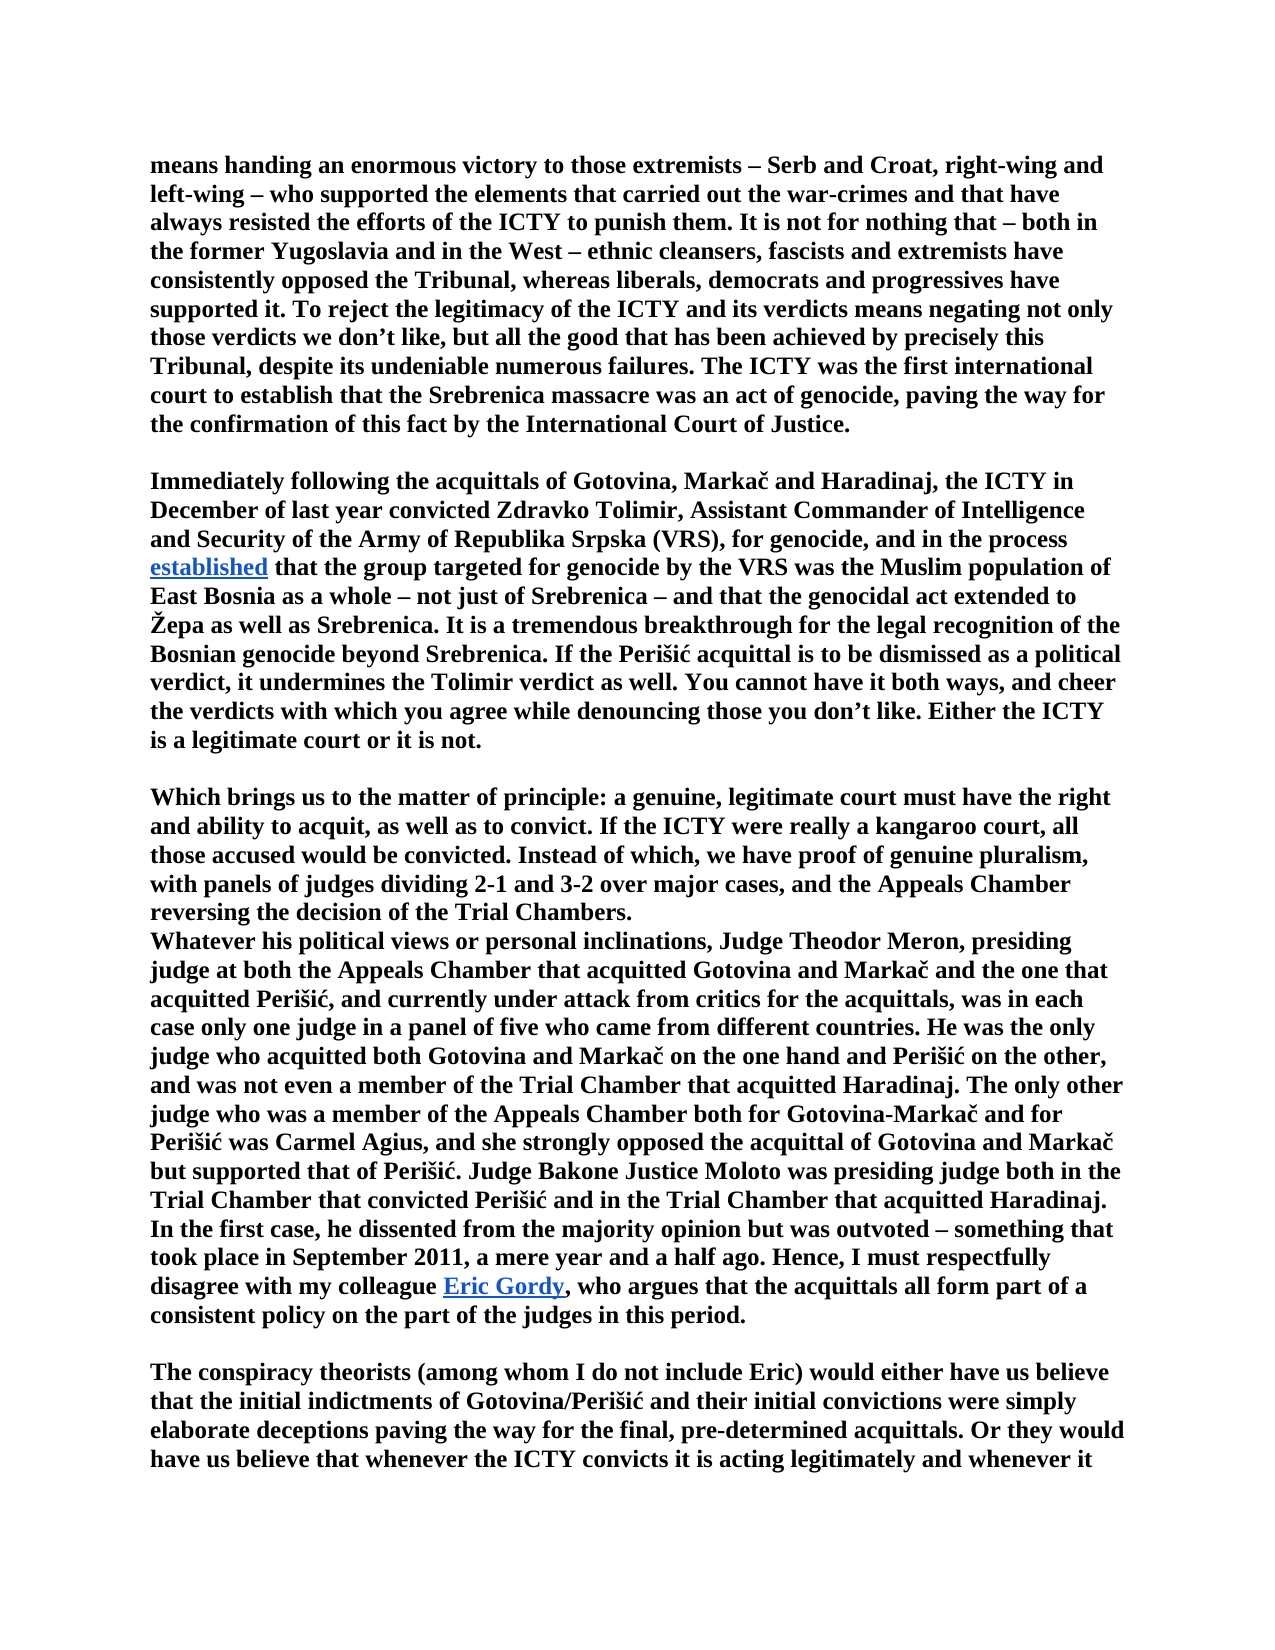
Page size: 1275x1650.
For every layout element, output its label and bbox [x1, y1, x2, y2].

text [150, 150, 1125, 1472]
